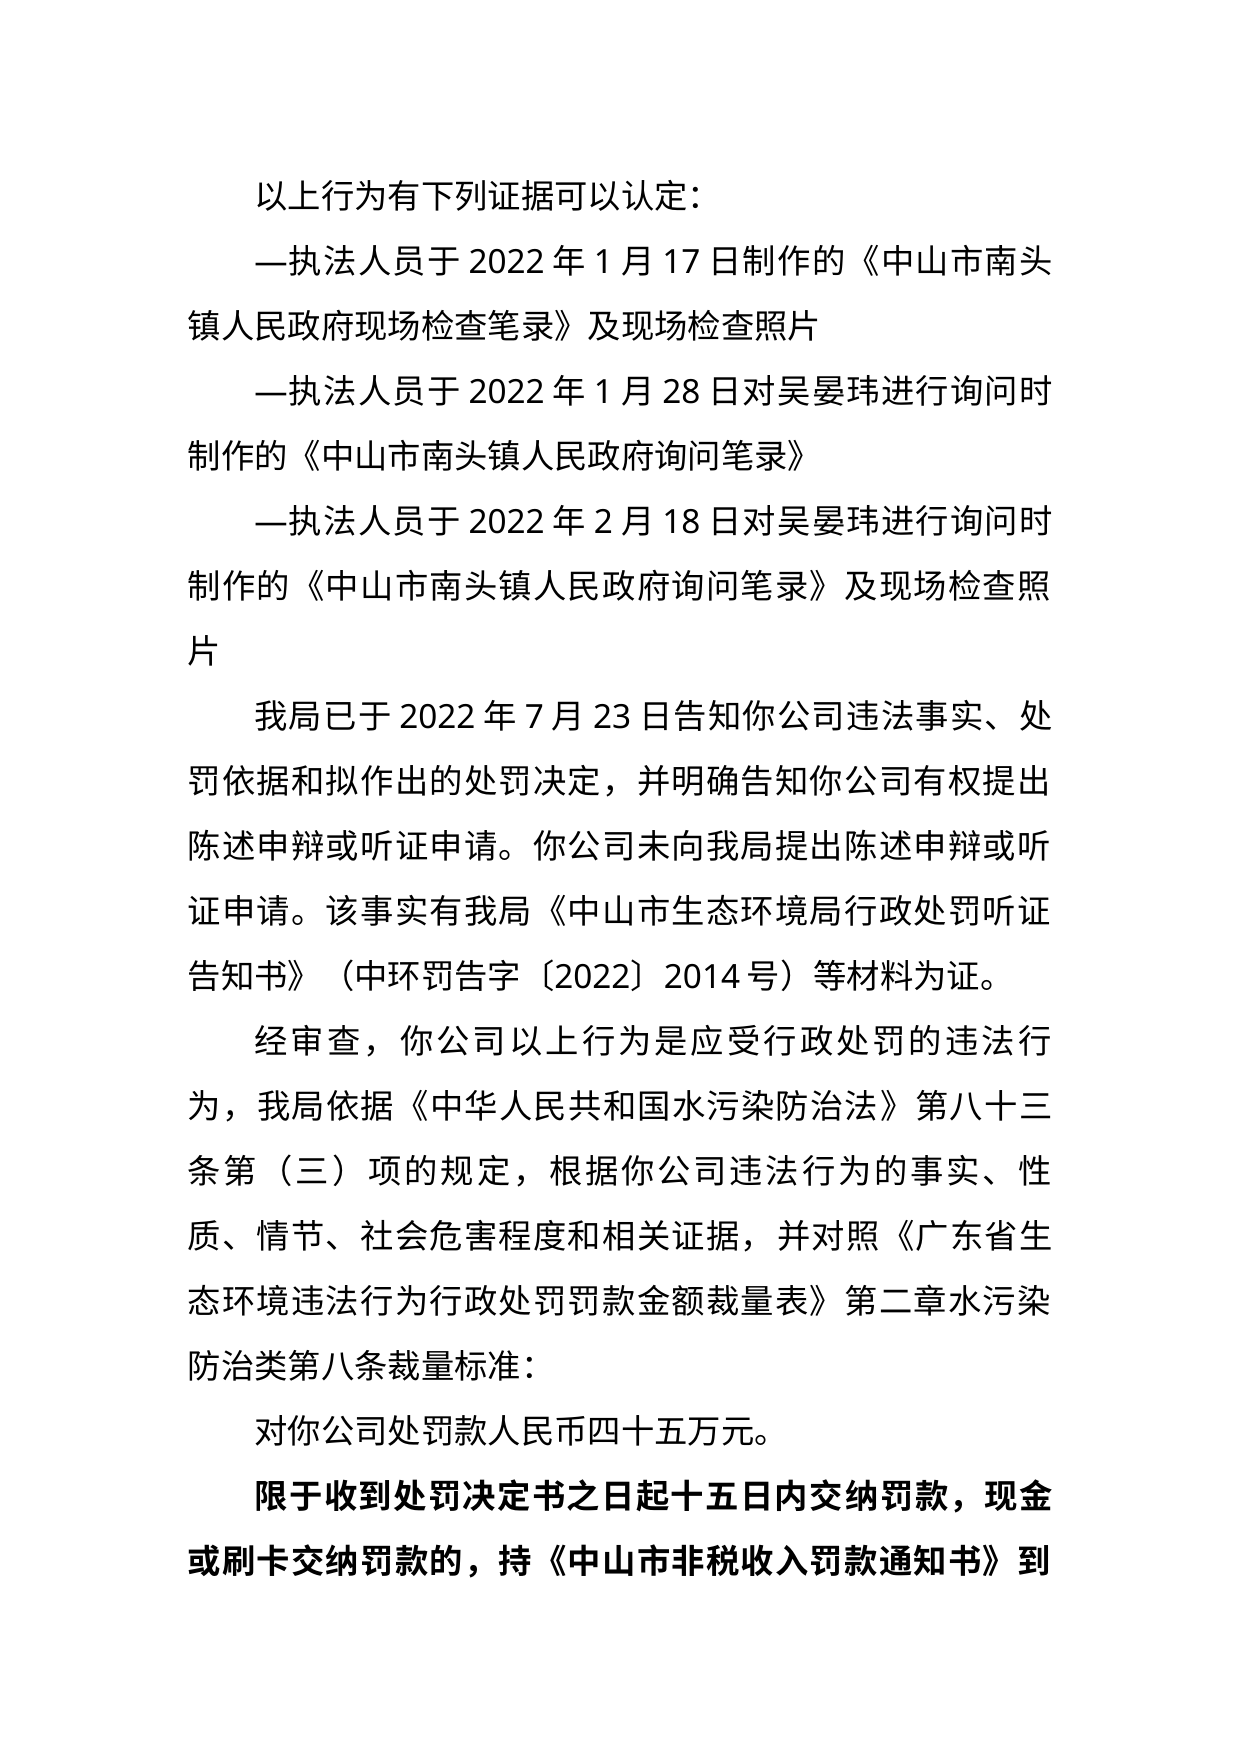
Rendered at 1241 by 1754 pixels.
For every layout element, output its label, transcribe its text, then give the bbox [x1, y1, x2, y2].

text —执法人员于2022年2月18日对吴晏玮进行询问时制作的《中山市南头镇人民政府询问笔录》及现场检查照片 [187, 487, 1053, 682]
text —执法人员于2022年1月17日制作的《中山市南头镇人民政府现场检查笔录》及现场检查照片 [187, 227, 1053, 357]
text 以上行为有下列证据可以认定： [187, 162, 1053, 227]
text 我局已于2022年7月23日告知你公司违法事实、处罚依据和拟作出的处罚决定，并明确告知你公司有权提出陈述申辩或听证申请。你公司未向我局提出陈述申辩或听证申请。该事实有我局《中山市生态环境局行政处罚听证告知书》（中环罚告字〔2022〕2014号）等材料为证。 [187, 682, 1053, 1007]
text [187, 1462, 1053, 1592]
text —执法人员于2022年1月28日对吴晏玮进行询问时制作的《中山市南头镇人民政府询问笔录》 [187, 357, 1053, 487]
text 经审查，你公司以上行为是应受行政处罚的违法行为，我局依据《中华人民共和国水污染防治法》第八十三条第（三）项的规定，根据你公司违法行为的事实、性质、情节、社会危害程度和相关证据，并对照《广东省生态环境违法行为行政处罚罚款金额裁量表》第二章水污染防治类第八条裁量标准： [187, 1007, 1053, 1397]
text 对你公司处罚款人民币四十五万元。 [187, 1397, 1053, 1462]
